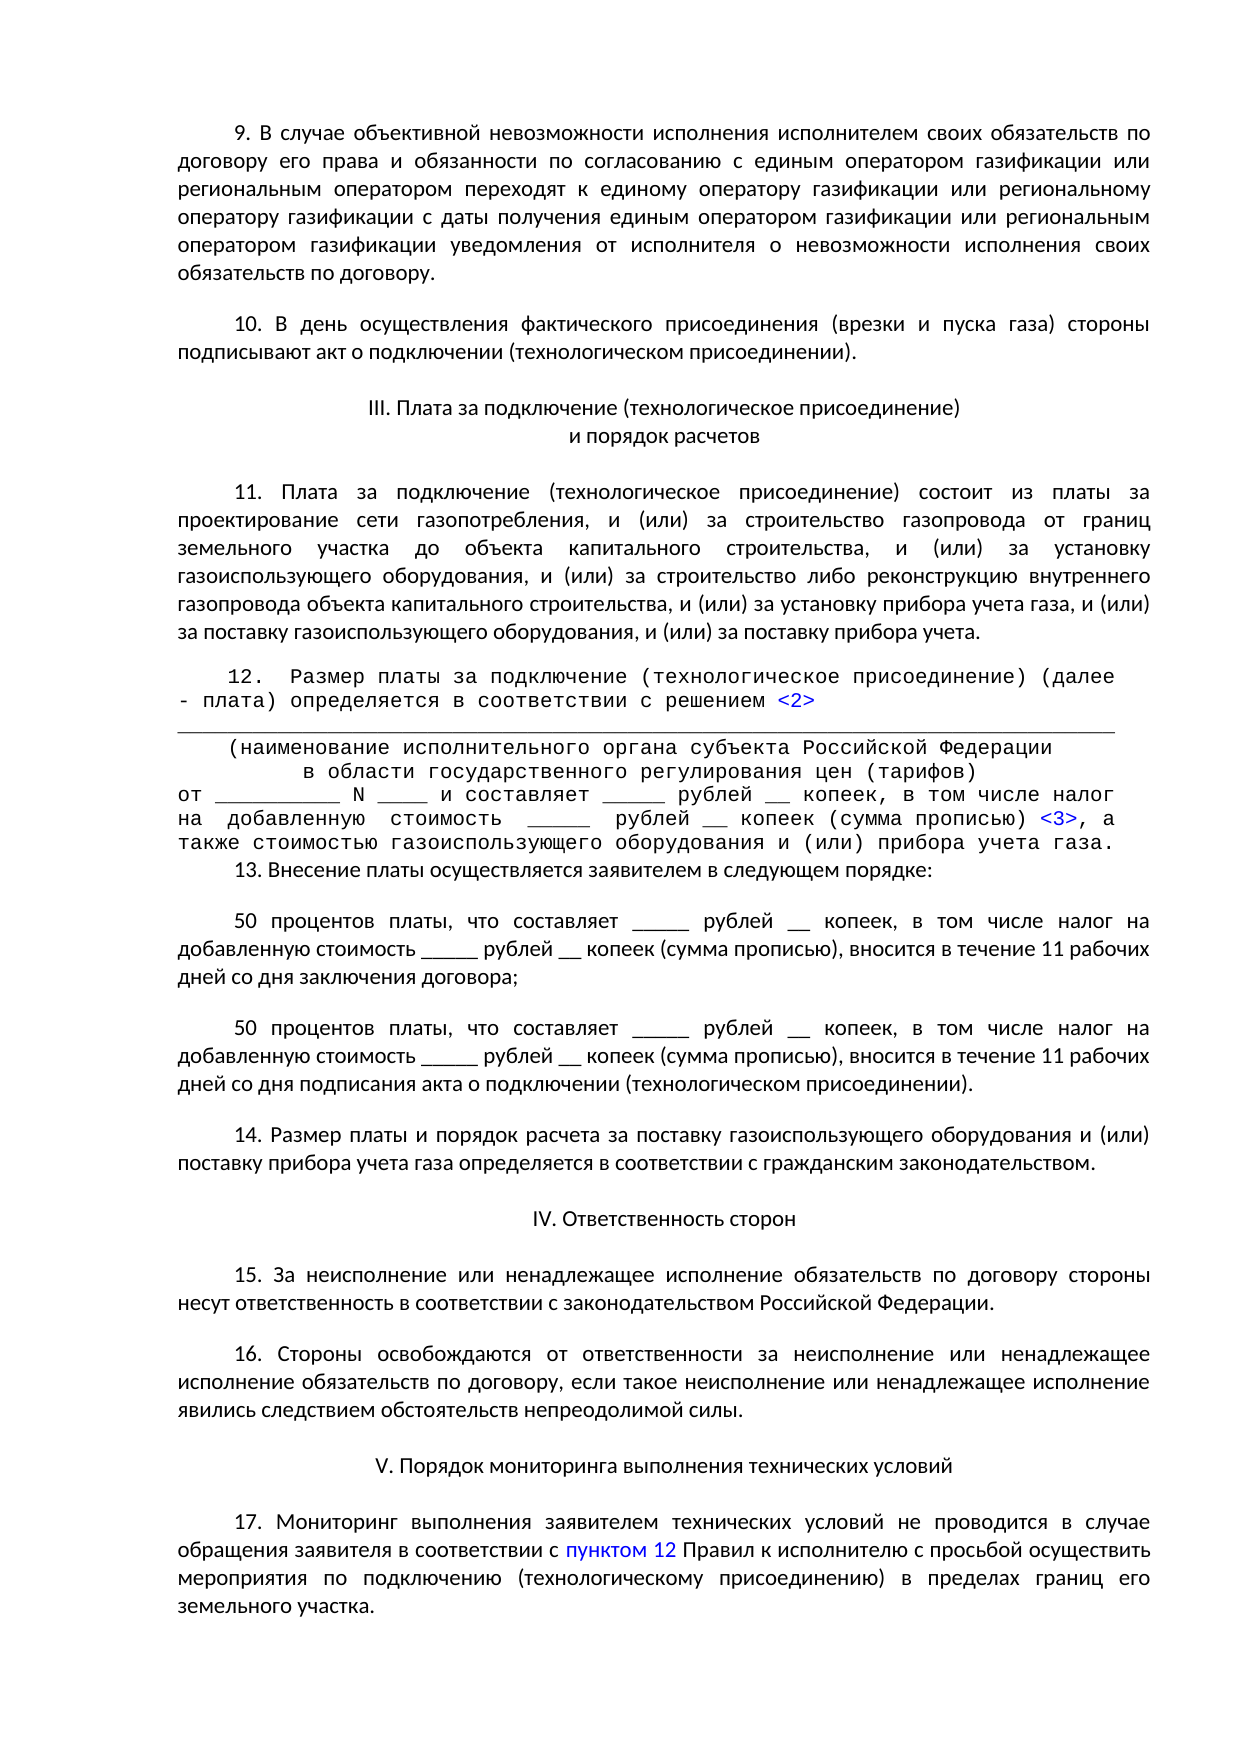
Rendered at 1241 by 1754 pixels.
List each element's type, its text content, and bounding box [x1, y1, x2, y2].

text 15. За неисполнение или ненадлежащее исполнение обязательств по договору стороны несут ответственность в соответствии с законодательством Российской Федерации. [177, 1260, 1152, 1316]
text 17. Мониторинг выполнения заявителем технических условий не проводится в случае обращения заявителя в соответствии с пунктом 12 Правил к исполнителю с просьбой осуществить мероприятия по подключению (технологическому присоединению) в пределах границ его земельного участка. [177, 1507, 1152, 1619]
text (наименование исполнительного органа субъекта Российской Федерации [177, 737, 1152, 761]
text в области государственного регулирования цен (тарифов) [177, 761, 1152, 784]
text 9. В случае объективной невозможности исполнения исполнителем своих обязательств по договору его права и обязанности по согласованию с единым оператором газификации или региональным оператором переходят к единому оператору газификации или региональному оператору газификации с даты получения единым оператором газификации или региональным оператором газификации уведомления от исполнителя о невозможности исполнения своих обязательств по договору. [177, 118, 1152, 286]
text 14. Размер платы и порядок расчета за поставку газоиспользующего оборудования и (или) поставку прибора учета газа определяется в соответствии с гражданским законодательством. [177, 1120, 1152, 1176]
text 11. Плата за подключение (технологическое присоединение) состоит из платы за проектирование сети газопотребления, и (или) за строительство газопровода от границ земельного участка до объекта капитального строительства, и (или) за установку газоиспользующего оборудования, и (или) за строительство либо реконструкцию внутреннего газопровода объекта капитального строительства, и (или) за установку прибора учета газа, и (или) за поставку газоиспользующего оборудования, и (или) за поставку прибора учета. [177, 477, 1152, 645]
text и порядок расчетов [177, 421, 1152, 449]
text 10. В день осуществления фактического присоединения (врезки и пуска газа) стороны подписывают акт о подключении (технологическом присоединении). [177, 309, 1152, 365]
text на добавленную стоимость _____ рублей __ копеек (сумма прописью) <3>, а [177, 808, 1152, 832]
text 50 процентов платы, что составляет _____ рублей __ копеек, в том числе налог на добавленную стоимость _____ рублей __ копеек (сумма прописью), вносится в течение 11 рабочих дней со дня подписания акта о подключении (технологическом присоединении). [177, 1013, 1152, 1097]
text III. Плата за подключение (технологическое присоединение) [177, 393, 1152, 421]
text ___________________________________________________________________________ [177, 713, 1152, 737]
text - плата) определяется в соответствии с решением <2> [177, 690, 1152, 713]
text IV. Ответственность сторон [177, 1204, 1152, 1232]
text также стоимостью газоиспользующего оборудования и (или) прибора учета газа. [177, 832, 1152, 855]
text от __________ N ____ и составляет _____ рублей __ копеек, в том числе налог [177, 784, 1152, 808]
text 12. Размер платы за подключение (технологическое присоединение) (далее [177, 666, 1152, 690]
text V. Порядок мониторинга выполнения технических условий [177, 1451, 1152, 1479]
text 16. Стороны освобождаются от ответственности за неисполнение или ненадлежащее исполнение обязательств по договору, если такое неисполнение или ненадлежащее исполнение явились следствием обстоятельств непреодолимой силы. [177, 1339, 1152, 1423]
text 13. Внесение платы осуществляется заявителем в следующем порядке: [177, 855, 1152, 883]
text 50 процентов платы, что составляет _____ рублей __ копеек, в том числе налог на добавленную стоимость _____ рублей __ копеек (сумма прописью), вносится в течение 11 рабочих дней со дня заключения договора; [177, 906, 1152, 990]
